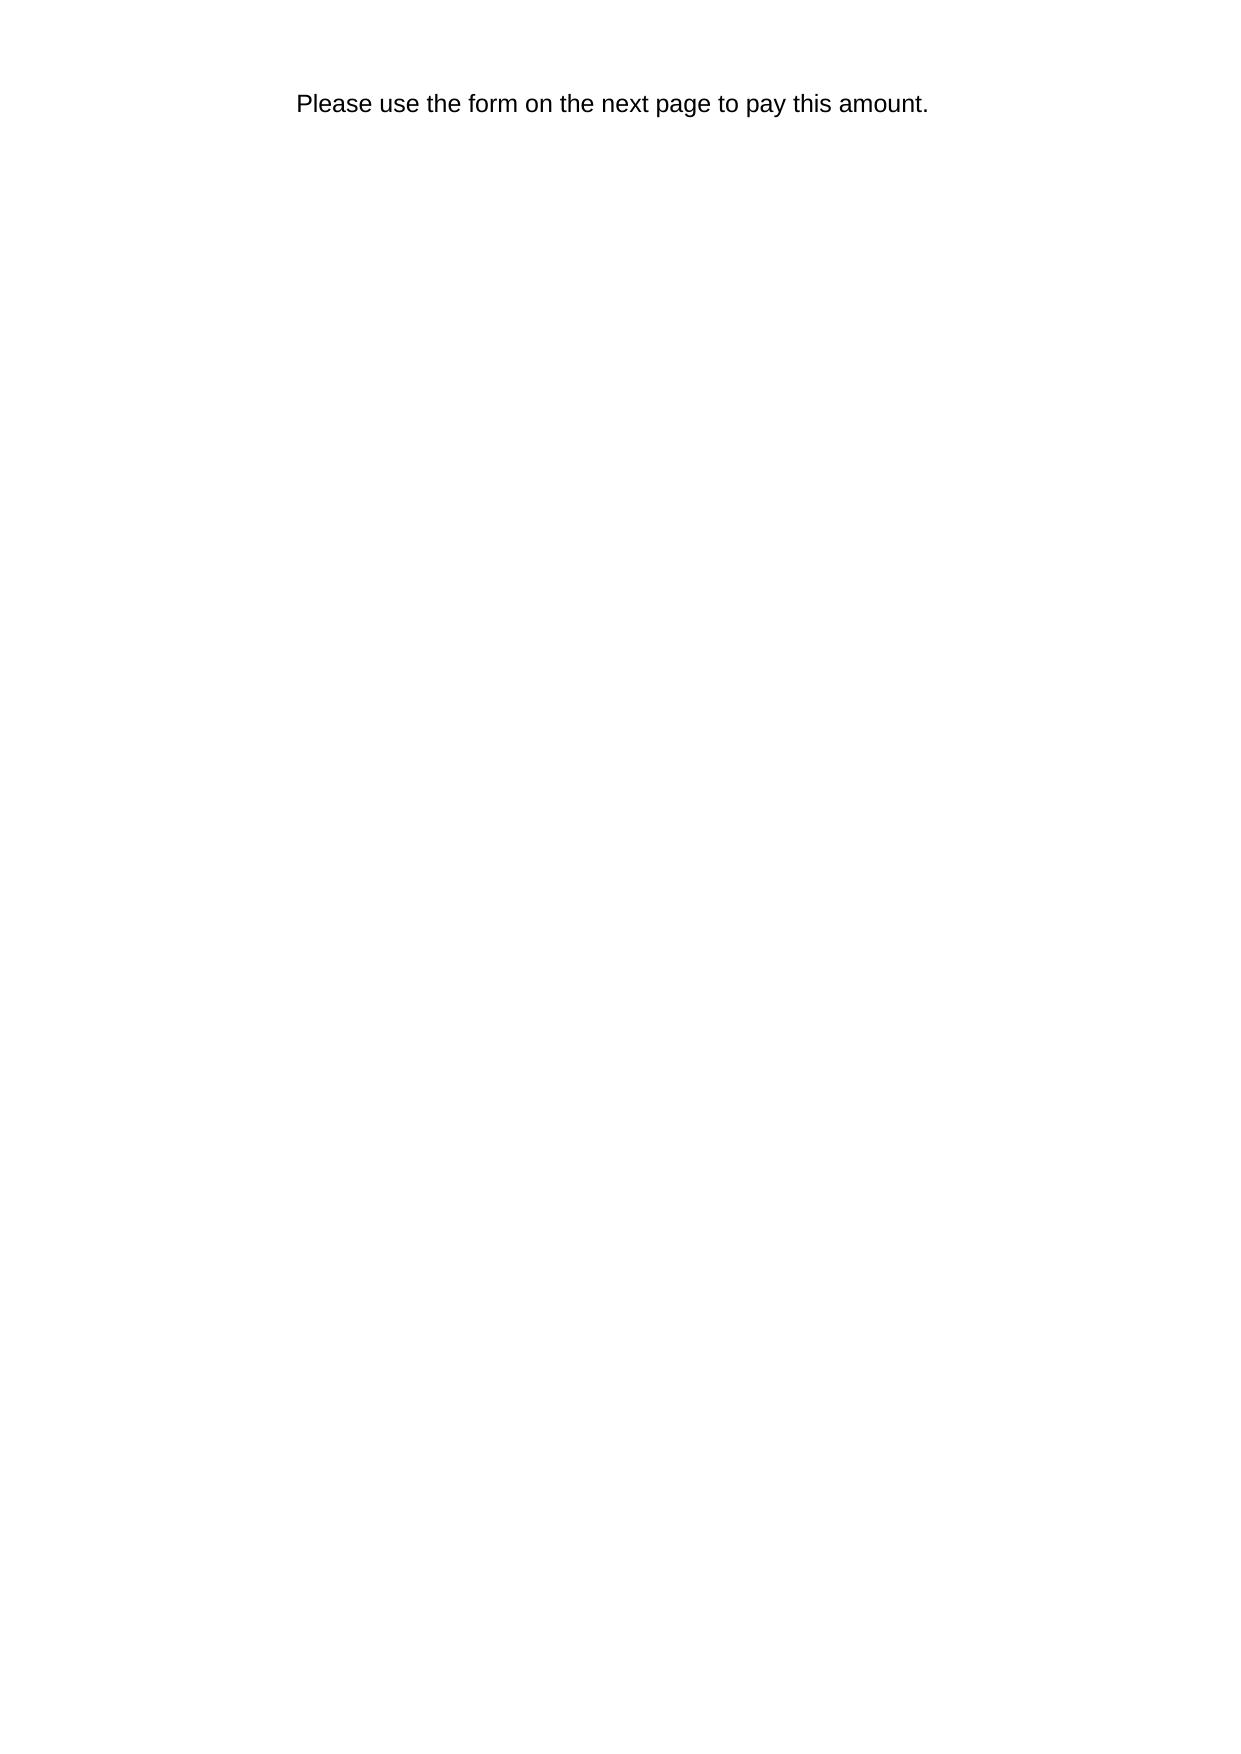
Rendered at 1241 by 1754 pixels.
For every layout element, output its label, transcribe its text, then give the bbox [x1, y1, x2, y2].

text Please use the form on the next page to pay this amount. [89, 89, 1137, 117]
